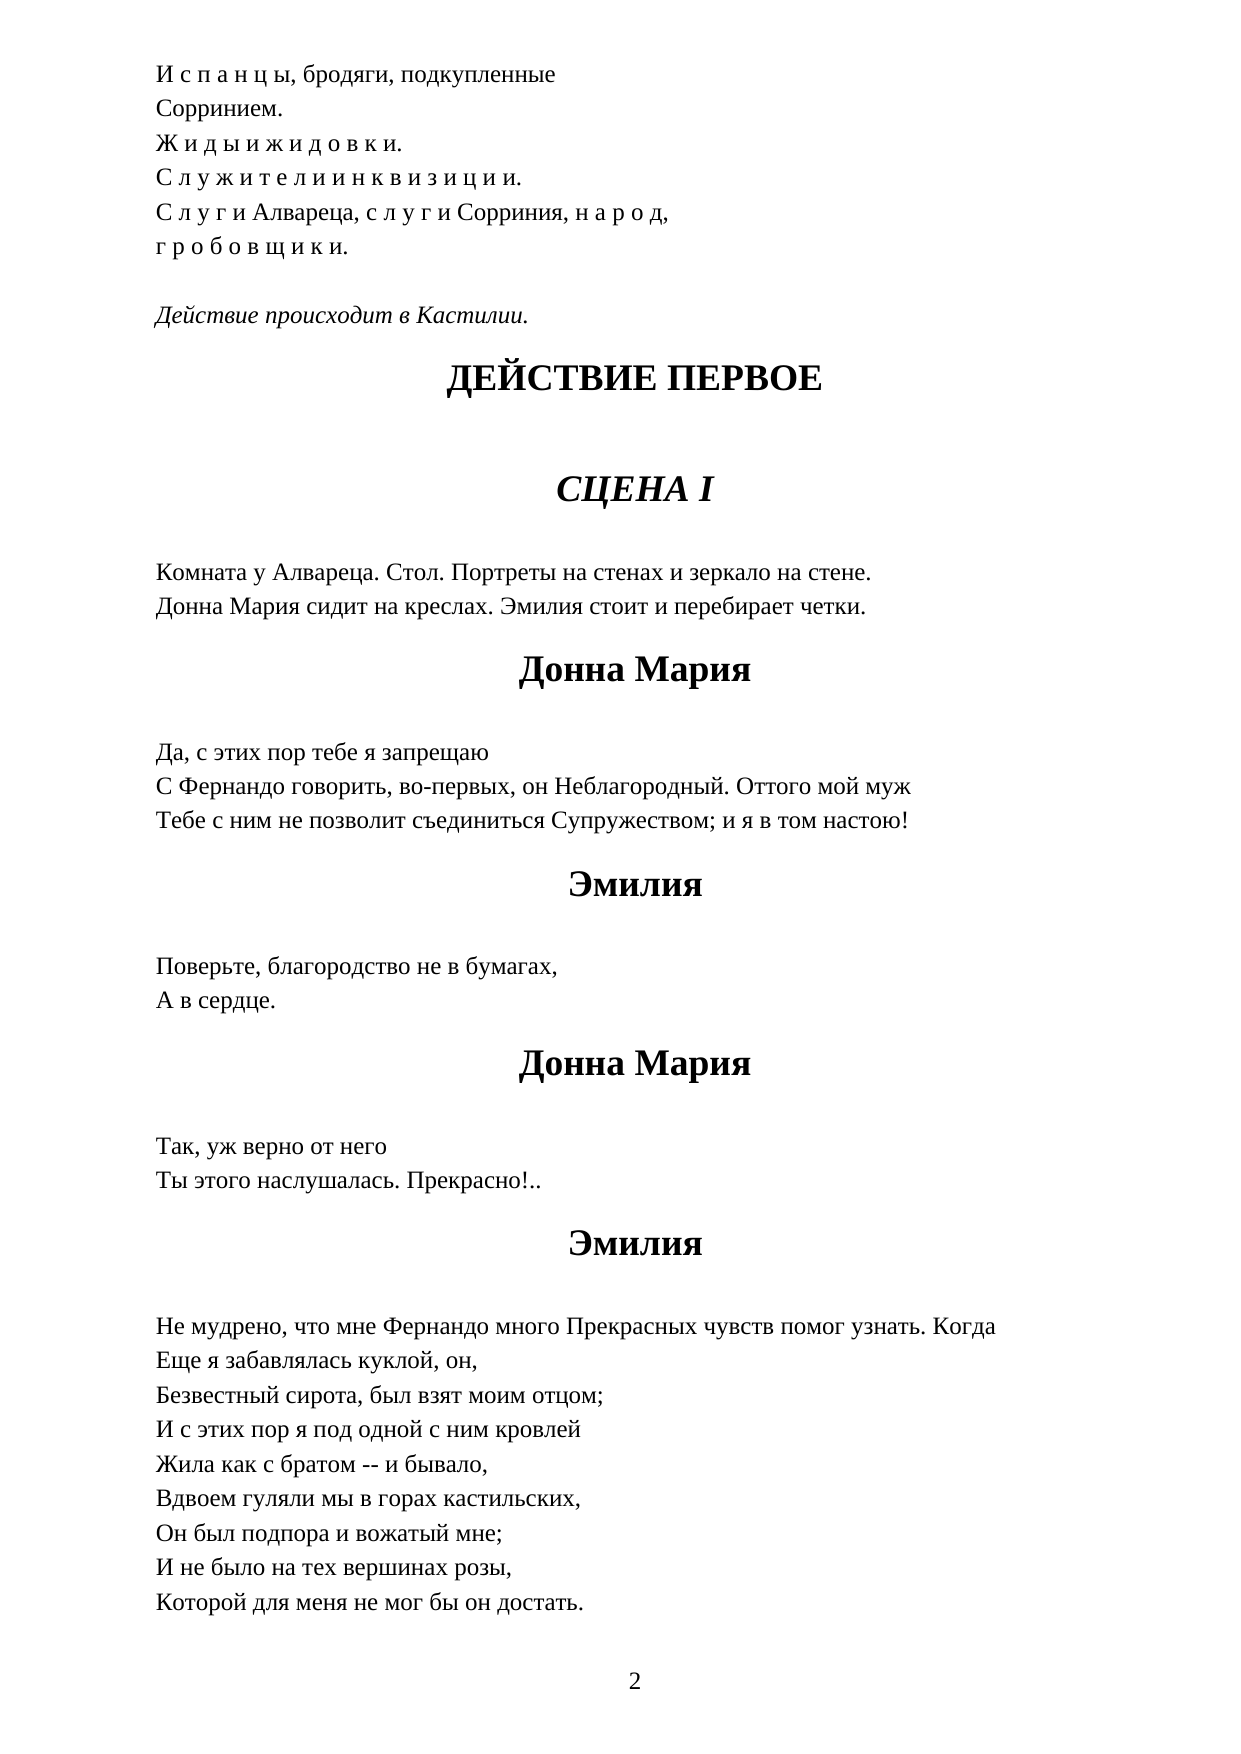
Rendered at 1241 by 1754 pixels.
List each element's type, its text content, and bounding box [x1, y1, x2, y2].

subtitle Донна Мария [118, 647, 1152, 690]
subtitle Эмилия [118, 1221, 1152, 1264]
text Так, уж верно от него Ты этого наслушалась. Прекрасно!.. [118, 1096, 1152, 1194]
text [118, 1276, 1152, 1615]
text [118, 59, 1152, 329]
subtitle ДЕЙСТВИЕ ПЕРВОЕ [118, 356, 1152, 399]
subtitle Донна Мария [118, 1041, 1152, 1084]
text Поверьте, благородство не в бумагах, А в сердце. [118, 917, 1152, 1014]
text Комната у Алвареца. Стол. Портреты на стенах и зеркало на стене. Донна Мария сидит на креслах. Эмилия стоит и перебирает четки. [118, 522, 1152, 620]
subtitle Эмилия [118, 861, 1152, 904]
text Да, с этих пор тебе я запрещаю С Фернандо говорить, во-первых, он Неблагородный. Оттого мой муж Тебе с ним не позволит съединиться Супружеством; и я в том настою! [118, 702, 1152, 834]
subtitle СЦЕНА I [118, 467, 1152, 510]
